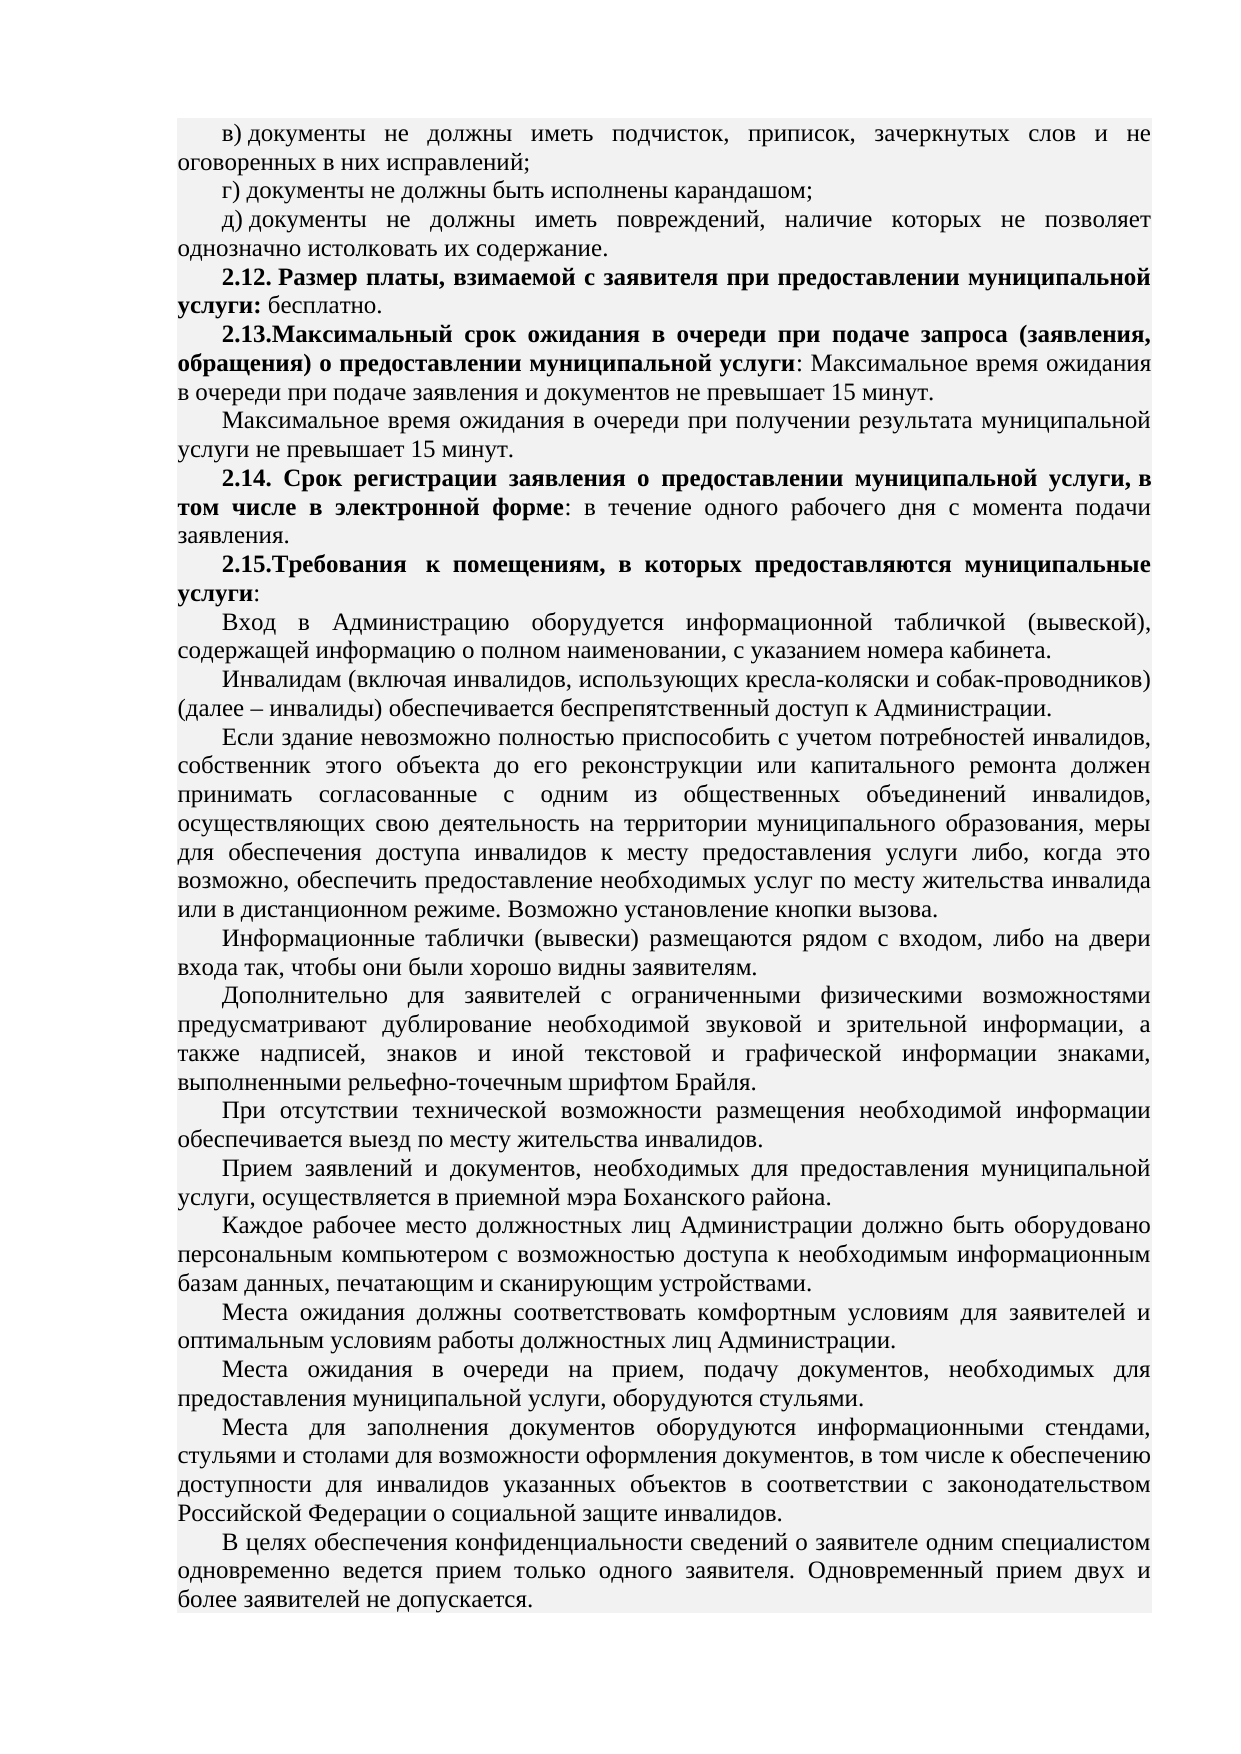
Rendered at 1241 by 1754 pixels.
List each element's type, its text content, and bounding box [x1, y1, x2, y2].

text Места для заполнения документов оборудуются информационными стендами, стульями и столами для возможности оформления документов, в том числе к обеспечению доступности для инвалидов указанных объектов в соответствии с законодательством Российской Федерации о социальной защите инвалидов. [177, 1412, 1152, 1527]
text Места ожидания в очереди на прием, подачу документов, необходимых для предоставления муниципальной услуги, оборудуются стульями. [177, 1354, 1152, 1412]
text Прием заявлений и документов, необходимых для предоставления муниципальной услуги, осуществляется в приемной мэра Боханского района. [177, 1153, 1152, 1211]
text Максимальное время ожидания в очереди при получении результата муниципальной услуги не превышает 15 минут. [177, 406, 1152, 463]
text д) документы не должны иметь повреждений, наличие которых не позволяет однозначно истолковать их содержание. [177, 204, 1152, 262]
text Информационные таблички (вывески) размещаются рядом с входом, либо на двери входа так, чтобы они были хорошо видны заявителям. [177, 923, 1152, 981]
text В целях обеспечения конфиденциальности сведений о заявителе одним специалистом одновременно ведется прием только одного заявителя. Одновременный прием двух и более заявителей не допускается. [177, 1527, 1152, 1613]
text Инвалидам (включая инвалидов, использующих кресла-коляски и собак-проводников) (далее – инвалиды) обеспечивается беспрепятственный доступ к Администрации. [177, 664, 1152, 722]
text Каждое рабочее место должностных лиц Администрации должно быть оборудовано персональным компьютером с возможностью доступа к необходимым информационным базам данных, печатающим и сканирующим устройствами. [177, 1211, 1152, 1297]
text в) документы не должны иметь подчисток, приписок, зачеркнутых слов и не оговоренных в них исправлений; [177, 118, 1152, 176]
text Места ожидания должны соответствовать комфортным условиям для заявителей и оптимальным условиям работы должностных лиц Администрации. [177, 1297, 1152, 1354]
text При отсутствии технической возможности размещения необходимой информации обеспечивается выезд по месту жительства инвалидов. [177, 1096, 1152, 1153]
text Если здание невозможно полностью приспособить с учетом потребностей инвалидов, собственник этого объекта до его реконструкции или капитального ремонта должен принимать согласованные с одним из общественных объединений инвалидов, осуществляющих свою деятельность на территории муниципального образования, меры для обеспечения доступа инвалидов к месту предоставления услуги либо, когда это возможно, обеспечить предоставление необходимых услуг по месту жительства инвалида или в дистанционном режиме. Возможно установление кнопки вызова. [177, 722, 1152, 923]
text Вход в Администрацию оборудуется информационной табличкой (вывеской), содержащей информацию о полном наименовании, с указанием номера кабинета. [177, 607, 1152, 664]
text 2.15.Требования к помещениям, в которых предоставляются муниципальные услуги: [177, 549, 1152, 607]
text 2.12. Размер платы, взимаемой с заявителя при предоставлении муниципальной услуги: бесплатно. [177, 262, 1152, 319]
text 2.14. Срок регистрации заявления о предоставлении муниципальной услуги, в том числе в электронной форме: в течение одного рабочего дня с момента подачи заявления. [177, 463, 1152, 549]
text г) документы не должны быть исполнены карандашом; [177, 176, 1152, 204]
text Дополнительно для заявителей с ограниченными физическими возможностями предусматривают дублирование необходимой звуковой и зрительной информации, а также надписей, знаков и иной текстовой и графической информации знаками, выполненными рельефно-точечным шрифтом Брайля. [177, 981, 1152, 1096]
text 2.13.Максимальный срок ожидания в очереди при подаче запроса (заявления, обращения) о предоставлении муниципальной услуги: Максимальное время ожидания в очереди при подаче заявления и документов не превышает 15 минут. [177, 319, 1152, 406]
